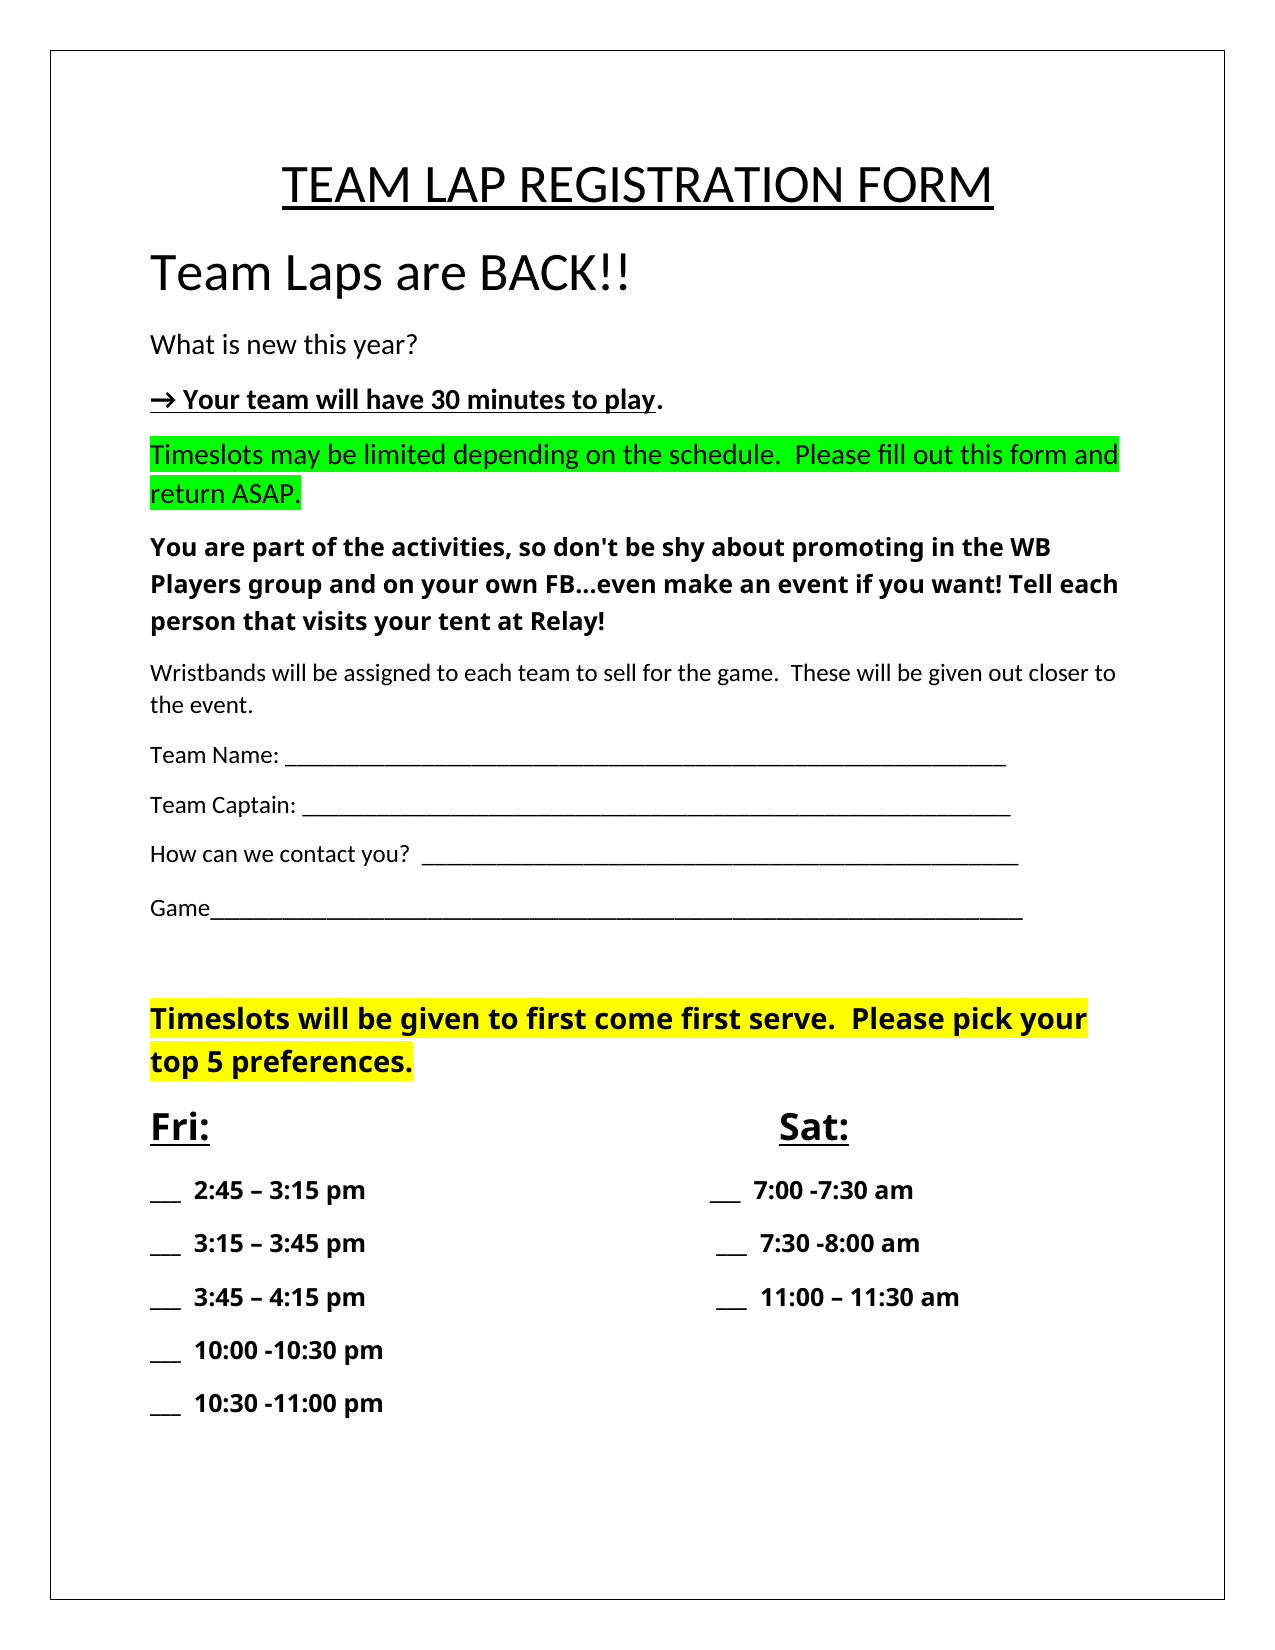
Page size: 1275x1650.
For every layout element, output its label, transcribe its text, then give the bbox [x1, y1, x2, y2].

text TEAM LAP REGISTRATION FORM [150, 150, 1125, 216]
text Wristbands will be assigned to each team to sell for the game. These will be given out closer to the event. [150, 657, 1125, 720]
text Team Laps are BACK!! [150, 238, 1125, 304]
text ___ 3:45 – 4:15 pm ___ 11:00 – 11:30 am [150, 1279, 1125, 1313]
text → Your team will have 30 minutes to play. [150, 381, 1125, 417]
text You are part of the activities, so don't be shy about promoting in the WB Players group and on your own FB...even make an event if you want! Tell each person that visits your tent at Relay! [150, 530, 1125, 637]
text What is new this year? [150, 326, 1125, 362]
text Timeslots will be given to first come first serve. Please pick your top 5 preferences. [150, 998, 1125, 1081]
text Game________________________________________________________ [150, 888, 1125, 924]
text ___ 2:45 – 3:15 pm ___ 7:00 -7:30 am [150, 1172, 1125, 1206]
text Team Name: __________________________________________________________ [150, 739, 1125, 770]
text ___ 10:30 -11:00 pm [150, 1386, 1125, 1420]
text Team Captain: _________________________________________________________ [150, 789, 1125, 819]
text How can we contact you? ________________________________________________ [150, 838, 1125, 869]
text ___ 3:15 – 3:45 pm ___ 7:30 -8:00 am [150, 1226, 1125, 1260]
text Timeslots may be limited depending on the schedule. Please fill out this form and return ASAP. [150, 436, 1125, 510]
text ___ 10:00 -10:30 pm [150, 1333, 1125, 1367]
text Fri: Sat: [150, 1101, 1125, 1152]
